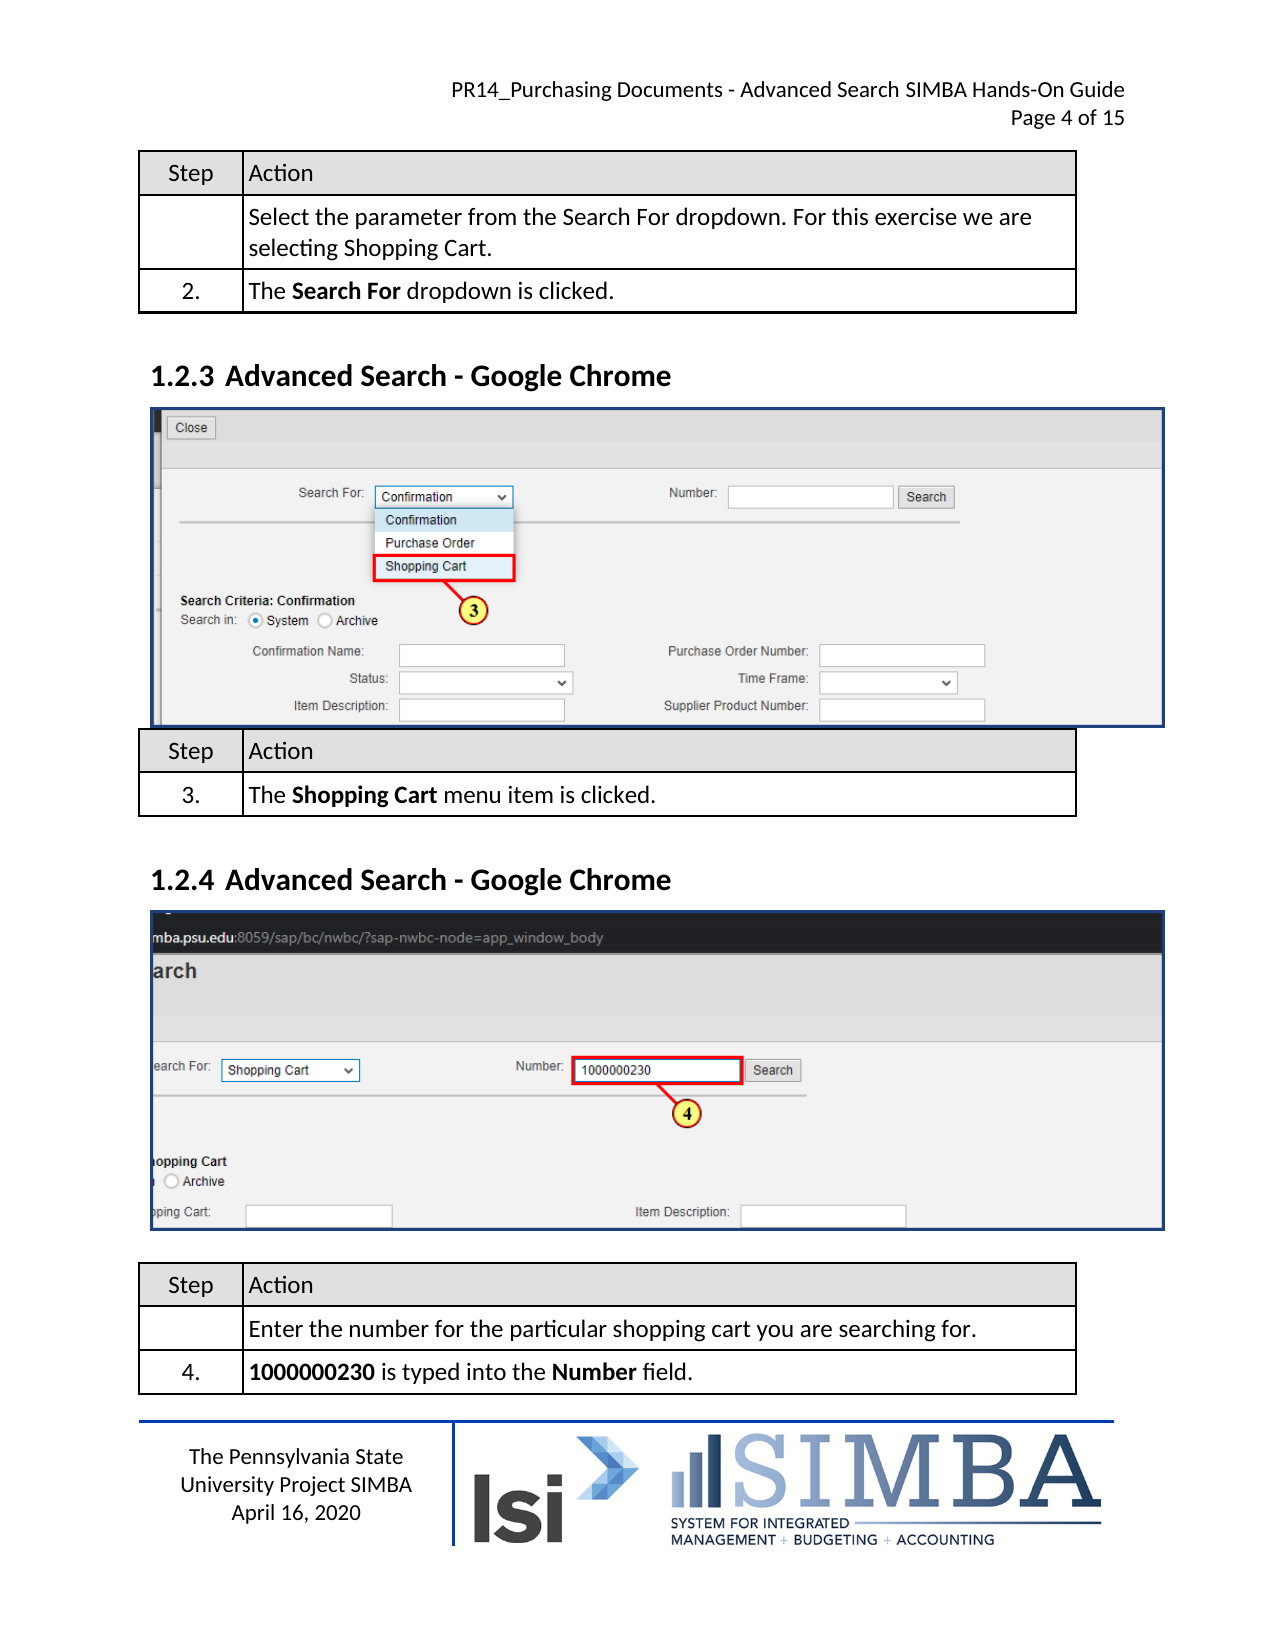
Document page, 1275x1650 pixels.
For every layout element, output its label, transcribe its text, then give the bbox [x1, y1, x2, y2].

table_cell [140, 196, 242, 268]
table_header Action [244, 1264, 1075, 1305]
table_cell The Search For dropdown is clicked. [244, 270, 1075, 311]
picture [150, 407, 1165, 728]
picture [465, 1423, 1102, 1547]
table_header Step [140, 1264, 242, 1305]
table_header Step [140, 152, 242, 194]
subtitle Advanced Search - Google Chrome [150, 357, 1125, 395]
picture [150, 910, 1165, 1231]
table_header Action [244, 152, 1075, 194]
subtitle Advanced Search - Google Chrome [150, 860, 1125, 898]
table_cell Select the parameter from the Search For dropdown. For this exercise we are selecting Shopping Cart. [244, 196, 1075, 268]
table_cell The Shopping Cart menu item is clicked. [244, 773, 1075, 815]
table_cell 2. [140, 270, 242, 311]
table_cell 3. [140, 773, 242, 815]
table_cell Enter the number for the particular shopping cart you are searching for. [244, 1307, 1075, 1349]
table_header Step [140, 730, 242, 771]
table_cell [140, 1307, 242, 1349]
table_cell 1000000230 is typed into the Number field. [244, 1351, 1075, 1392]
table_cell 4. [140, 1351, 242, 1392]
table_header Action [244, 730, 1075, 771]
